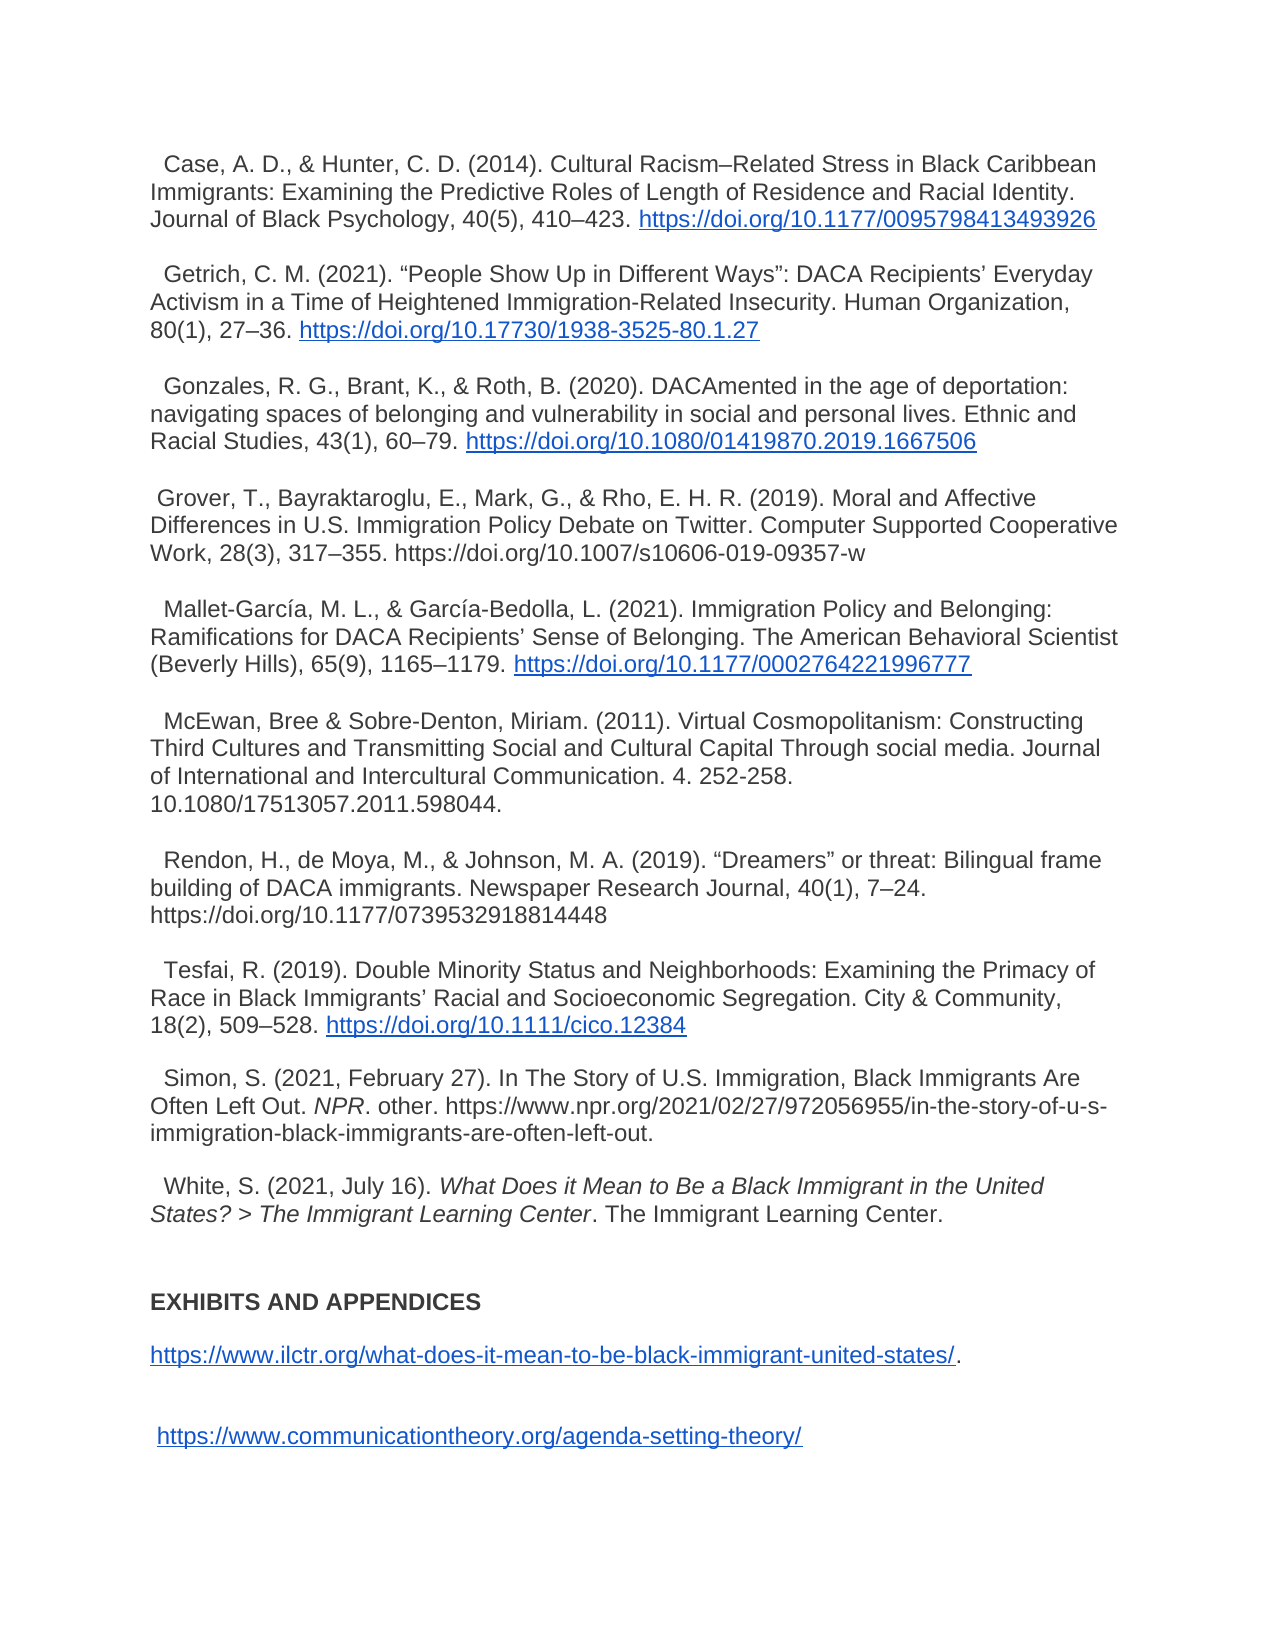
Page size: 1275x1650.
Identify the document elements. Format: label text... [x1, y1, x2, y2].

text White, S. (2021, July 16). What Does it Mean to Be a Black Immigrant in the United States? > The Immigrant Learning Center. The Immigrant Learning Center. [150, 1172, 1125, 1227]
text McEwan, Bree & Sobre-Denton, Miriam. (2011). Virtual Cosmopolitanism: Constructing Third Cultures and Transmitting Social and Cultural Capital Through social media. Journal of International and Intercultural Communication. 4. 252-258. 10.1080/17513057.2011.598044. [150, 707, 1125, 817]
text https://www.communicationtheory.org/agenda-setting-theory/ [150, 1422, 1125, 1450]
text Rendon, H., de Moya, M., & Johnson, M. A. (2019). “Dreamers” or threat: Bilingual frame building of DACA immigrants. Newspaper Research Journal, 40(1), 7–24. https://doi.org/10.1177/0739532918814448 [150, 846, 1125, 929]
text Grover, T., Bayraktaroglu, E., Mark, G., & Rho, E. H. R. (2019). Moral and Affective Differences in U.S. Immigration Policy Debate on Twitter. Computer Supported Cooperative Work, 28(3), 317–355. https://doi.org/10.1007/s10606-019-09357-w [150, 483, 1125, 566]
text Tesfai, R. (2019). Double Minority Status and Neighborhoods: Examining the Primacy of Race in Black Immigrants’ Racial and Socioeconomic Segregation. City & Community, 18(2), 509–528. https://doi.org/10.1111/cico.12384 [150, 956, 1125, 1039]
text Simon, S. (2021, February 27). In The Story of U.S. Immigration, Black Immigrants Are Often Left Out. NPR. other. https://www.npr.org/2021/02/27/972056955/in-the-story-of-u-s-immigration-black-immigrants-are-often-left-out. [150, 1064, 1125, 1147]
text Case, A. D., & Hunter, C. D. (2014). Cultural Racism–Related Stress in Black Caribbean Immigrants: Examining the Predictive Roles of Length of Residence and Racial Identity. Journal of Black Psychology, 40(5), 410–423. https://doi.org/10.1177/0095798413493926 [150, 150, 1125, 233]
text Getrich, C. M. (2021). “People Show Up in Different Ways”: DACA Recipients’ Everyday Activism in a Time of Heightened Immigration-Related Insecurity. Human Organization, 80(1), 27–36. https://doi.org/10.17730/1938-3525-80.1.27 [760, 260, 1125, 343]
text Mallet-García, M. L., & García-Bedolla, L. (2021). Immigration Policy and Belonging: Ramifications for DACA Recipients’ Sense of Belonging. The American Behavioral Scientist (Beverly Hills), 65(9), 1165–1179. https://doi.org/10.1177/0002764221996777 [150, 595, 1125, 678]
text https://www.ilctr.org/what-does-it-mean-to-be-black-immigrant-united-states/. [150, 1341, 1125, 1368]
text EXHIBITS AND APPENDICES [150, 1288, 1125, 1316]
text Gonzales, R. G., Brant, K., & Roth, B. (2020). DACAmented in the age of deportation: navigating spaces of belonging and vulnerability in social and personal lives. Ethnic and Racial Studies, 43(1), 60–79. https://doi.org/10.1080/01419870.2019.1667506 [150, 372, 1125, 455]
